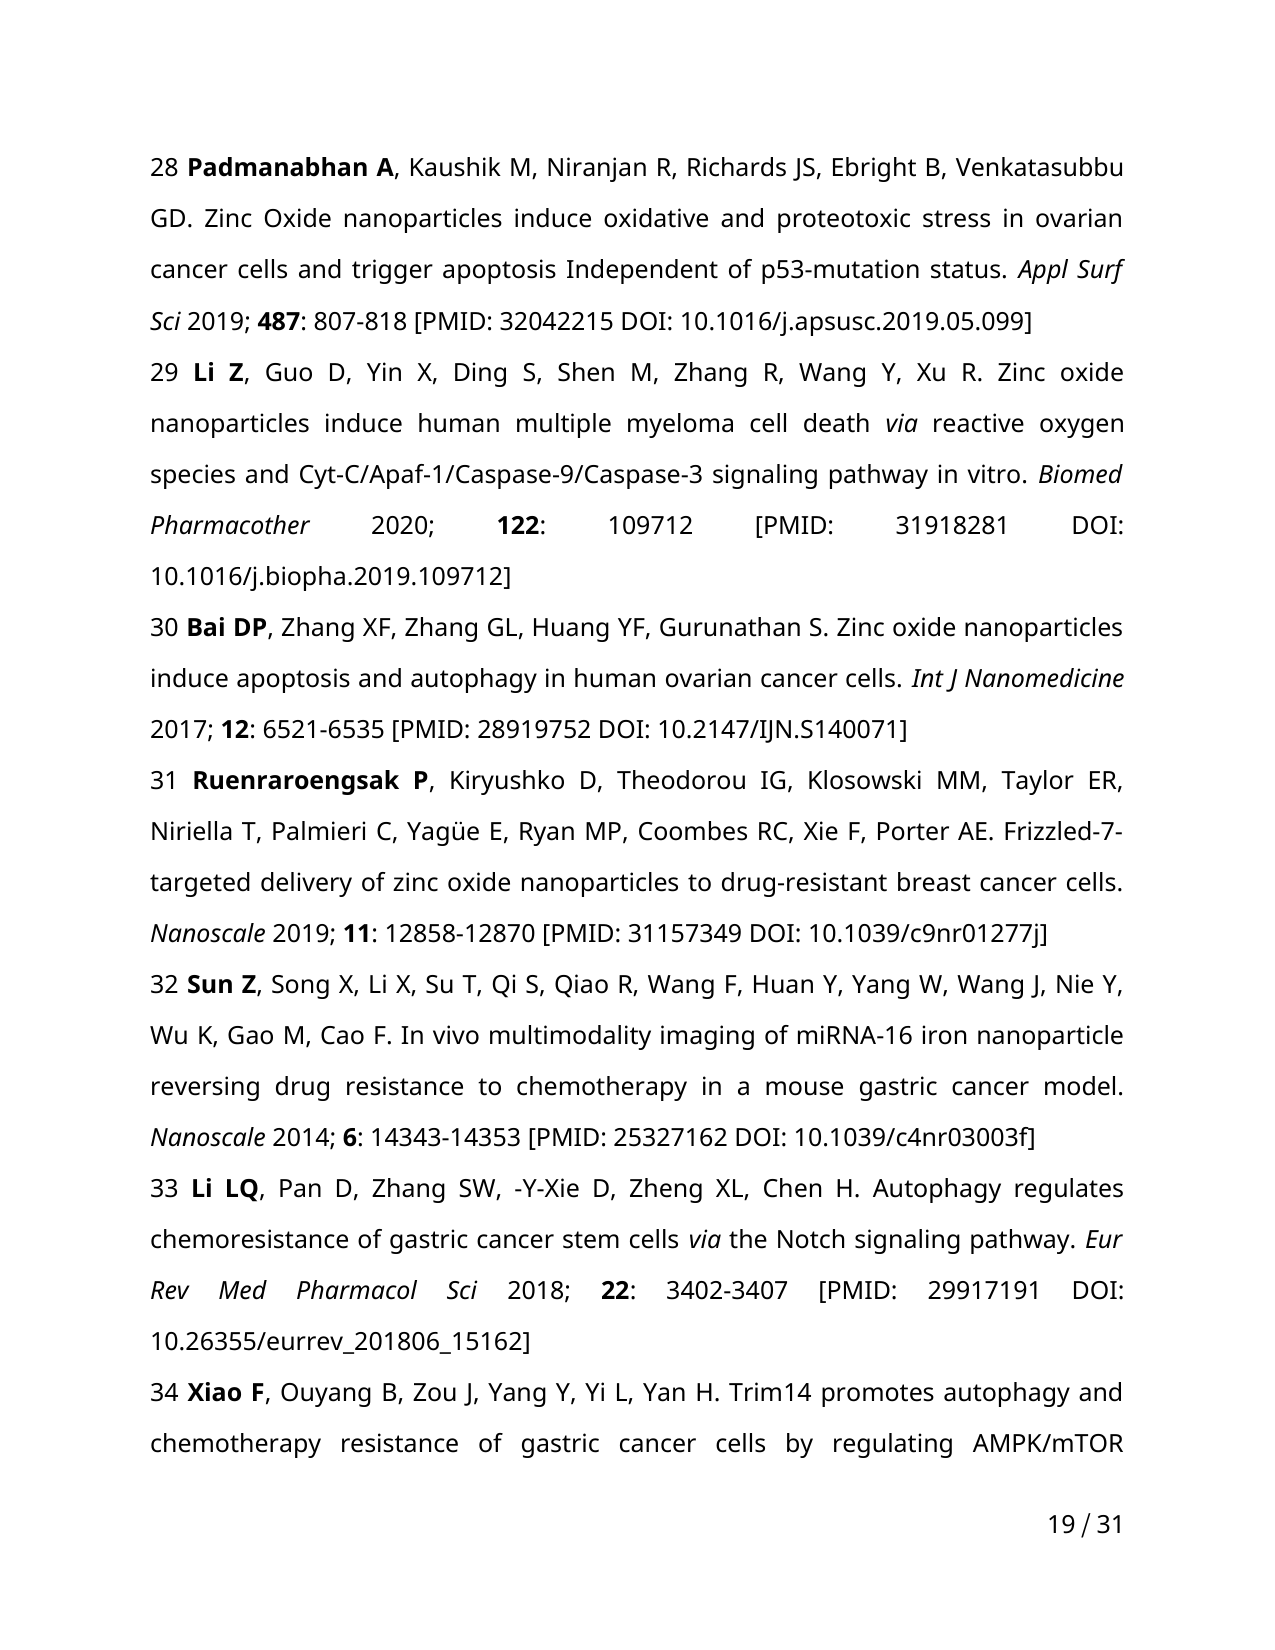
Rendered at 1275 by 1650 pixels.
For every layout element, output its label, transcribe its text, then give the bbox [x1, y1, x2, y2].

text 29 Li Z, Guo D, Yin X, Ding S, Shen M, Zhang R, Wang Y, Xu R. Zinc oxide nanoparticles induce human multiple myeloma cell death via reactive oxygen species and Cyt-C/Apaf-1/Caspase-9/Caspase-3 signaling pathway in vitro. Biomed Pharmacother 2020; 122: 109712 [PMID: 31918281 DOI: 10.1016/j.biopha.2019.109712] [150, 354, 1125, 592]
text 32 Sun Z, Song X, Li X, Su T, Qi S, Qiao R, Wang F, Huan Y, Yang W, Wang J, Nie Y, Wu K, Gao M, Cao F. In vivo multimodality imaging of miRNA-16 iron nanoparticle reversing drug resistance to chemotherapy in a mouse gastric cancer model. Nanoscale 2014; 6: 14343-14353 [PMID: 25327162 DOI: 10.1039/c4nr03003f] [150, 967, 1125, 1154]
text 30 Bai DP, Zhang XF, Zhang GL, Huang YF, Gurunathan S. Zinc oxide nanoparticles induce apoptosis and autophagy in human ovarian cancer cells. Int J Nanomedicine 2017; 12: 6521-6535 [PMID: 28919752 DOI: 10.2147/IJN.S140071] [150, 609, 1125, 746]
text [150, 1375, 1125, 1460]
text 33 Li LQ, Pan D, Zhang SW, -Y-Xie D, Zheng XL, Chen H. Autophagy regulates chemoresistance of gastric cancer stem cells via the Notch signaling pathway. Eur Rev Med Pharmacol Sci 2018; 22: 3402-3407 [PMID: 29917191 DOI: 10.26355/eurrev_201806_15162] [150, 1171, 1125, 1358]
text 31 Ruenraroengsak P, Kiryushko D, Theodorou IG, Klosowski MM, Taylor ER, Niriella T, Palmieri C, Yagüe E, Ryan MP, Coombes RC, Xie F, Porter AE. Frizzled-7-targeted delivery of zinc oxide nanoparticles to drug-resistant breast cancer cells. Nanoscale 2019; 11: 12858-12870 [PMID: 31157349 DOI: 10.1039/c9nr01277j] [150, 762, 1125, 950]
text 28 Padmanabhan A, Kaushik M, Niranjan R, Richards JS, Ebright B, Venkatasubbu GD. Zinc Oxide nanoparticles induce oxidative and proteotoxic stress in ovarian cancer cells and trigger apoptosis Independent of p53-mutation status. Appl Surf Sci 2019; 487: 807-818 [PMID: 32042215 DOI: 10.1016/j.apsusc.2019.05.099] [150, 150, 1125, 337]
